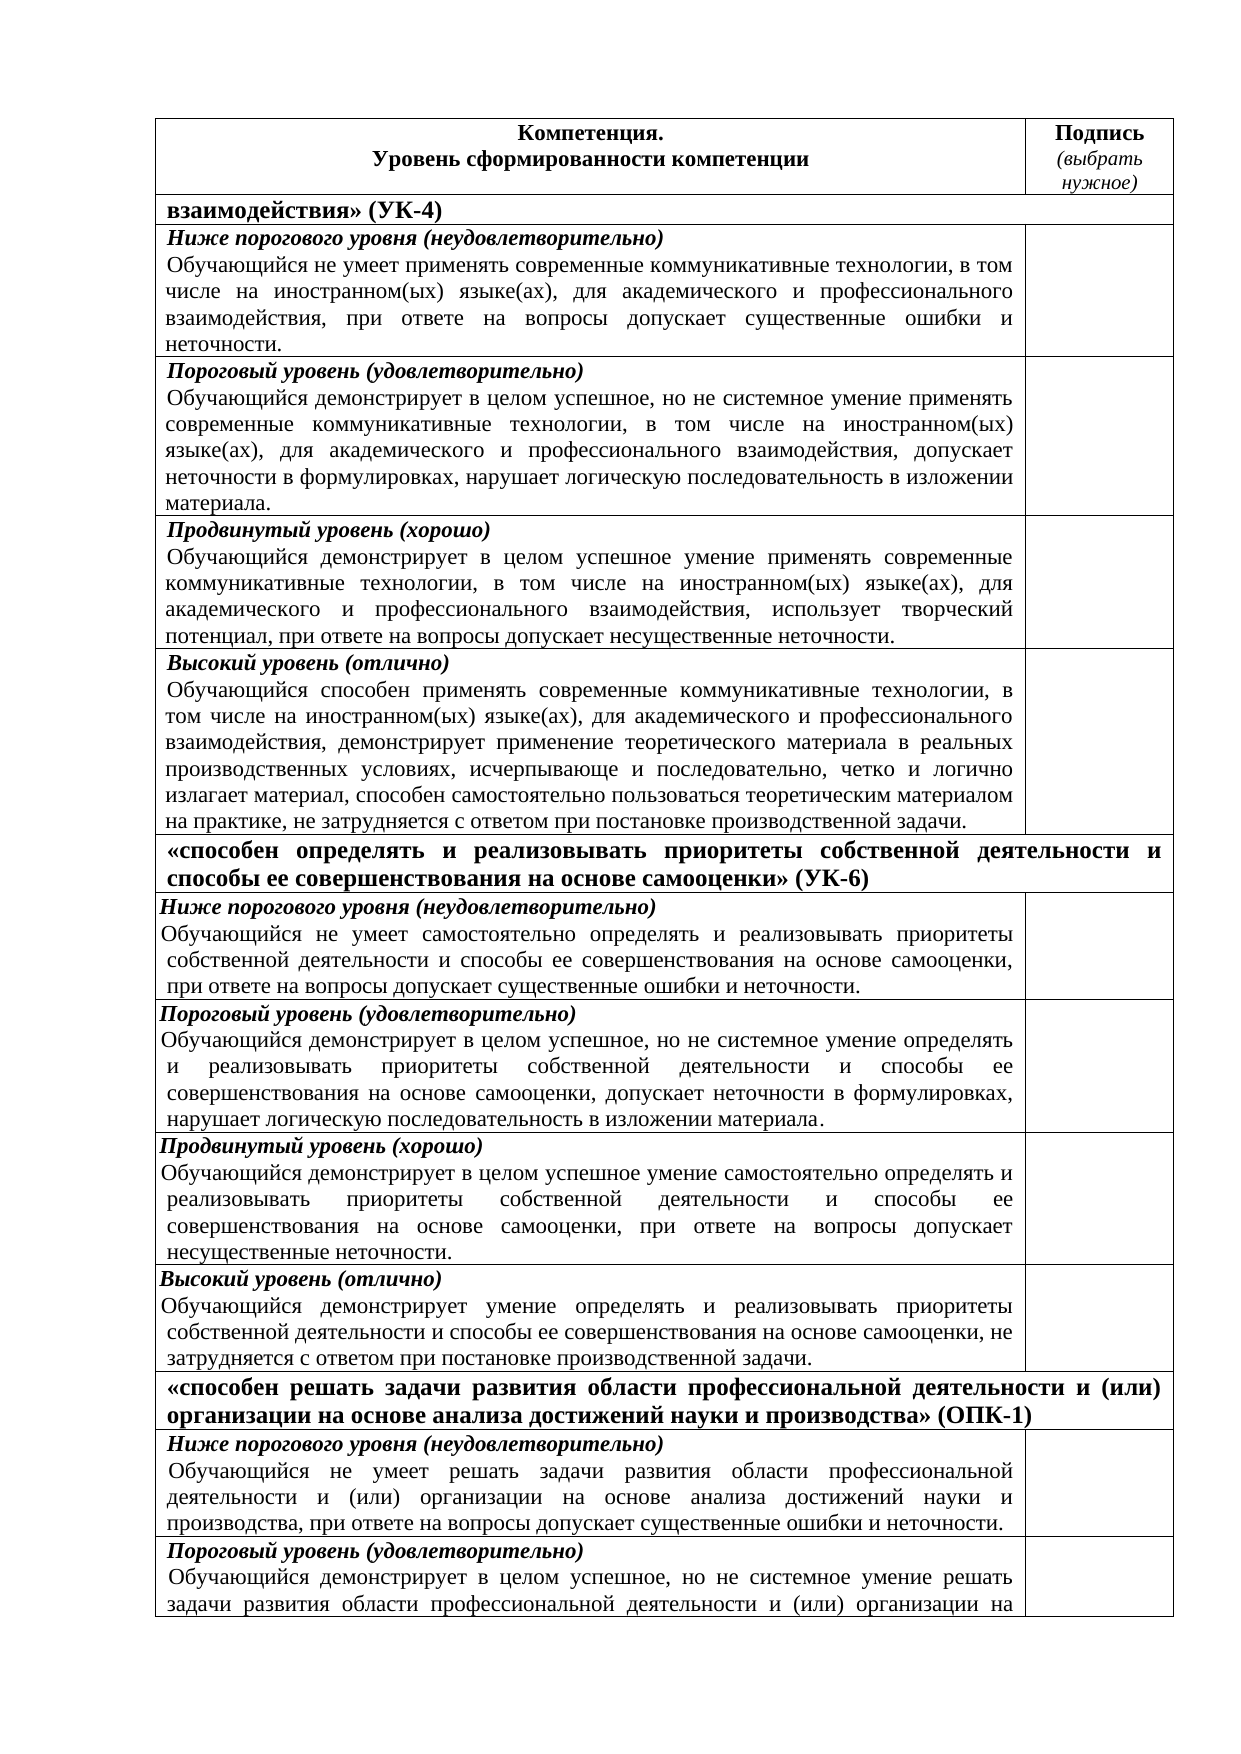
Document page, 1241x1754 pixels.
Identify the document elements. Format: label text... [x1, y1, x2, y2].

table_header Компетенция. Уровень сформированности компетенции [156, 119, 1025, 194]
table_cell Пороговый уровень (удовлетворительно) Обучающийся демонстрирует в целом успешное, но не системное умение применять современные коммуникативные технологии, в том числе на иностранном(ых) языке(ах), для академического и профессионального взаимодействия, допускает неточности в формулировках, нарушает логическую последовательность в изложении материала. [156, 357, 1025, 515]
table_cell [1026, 516, 1173, 648]
table_cell [1026, 893, 1173, 999]
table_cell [156, 195, 1173, 223]
table_cell Высокий уровень (отлично) Обучающийся демонстрирует умение определять и реализовывать приоритеты собственной деятельности и способы ее совершенствования на основе самооценки, не затрудняется с ответом при постановке производственной задачи. [156, 1265, 1025, 1371]
table_header Подпись (выбрать нужное) [1026, 119, 1173, 194]
table_cell Продвинутый уровень (хорошо) Обучающийся демонстрирует в целом успешное умение самостоятельно определять и реализовывать приоритеты собственной деятельности и способы ее совершенствования на основе самооценки, при ответе на вопросы допускает несущественные неточности. [156, 1133, 1025, 1264]
table_cell Ниже порогового уровня (неудовлетворительно) Обучающийся не умеет применять современные коммуникативные технологии, в том числе на иностранном(ых) языке(ах), для академического и профессионального взаимодействия, при ответе на вопросы допускает существенные ошибки и неточности. [156, 225, 1025, 356]
table_cell Ниже порогового уровня (неудовлетворительно) Обучающийся не умеет решать задачи развития области профессиональной деятельности и (или) организации на основе анализа достижений науки и производства, при ответе на вопросы допускает существенные ошибки и неточности. [156, 1430, 1025, 1536]
table_cell [1026, 1537, 1173, 1616]
table_cell «способен решать задачи развития области профессиональной деятельности и (или) организации на основе анализа достижений науки и производства» (ОПК-1) [156, 1372, 1173, 1429]
table_cell [1026, 357, 1173, 515]
table_cell «способен определять и реализовывать приоритеты собственной деятельности и способы ее совершенствования на основе самооценки» (УК-6) [156, 835, 1173, 892]
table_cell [156, 1537, 1025, 1616]
table_cell [1026, 225, 1173, 356]
table_cell [1026, 1000, 1173, 1132]
table_cell [1026, 649, 1173, 834]
table_cell Высокий уровень (отлично) Обучающийся способен применять современные коммуникативные технологии, в том числе на иностранном(ых) языке(ах), для академического и профессионального взаимодействия, демонстрирует применение теоретического материала в реальных производственных условиях, исчерпывающе и последовательно, четко и логично излагает материал, способен самостоятельно пользоваться теоретическим материалом на практике, не затрудняется с ответом при постановке производственной задачи. [156, 649, 1025, 834]
table_cell [1026, 1265, 1173, 1371]
table_cell [1026, 1133, 1173, 1264]
table_cell [1026, 1430, 1173, 1536]
table_cell Пороговый уровень (удовлетворительно) Обучающийся демонстрирует в целом успешное, но не системное умение определять и реализовывать приоритеты собственной деятельности и способы ее совершенствования на основе самооценки, допускает неточности в формулировках, нарушает логическую последовательность в изложении материала. [156, 1000, 1025, 1132]
table_cell Продвинутый уровень (хорошо) Обучающийся демонстрирует в целом успешное умение применять современные коммуникативные технологии, в том числе на иностранном(ых) языке(ах), для академического и профессионального взаимодействия, использует творческий потенциал, при ответе на вопросы допускает несущественные неточности. [156, 516, 1025, 648]
table_cell Ниже порогового уровня (неудовлетворительно) Обучающийся не умеет самостоятельно определять и реализовывать приоритеты собственной деятельности и способы ее совершенствования на основе самооценки, при ответе на вопросы допускает существенные ошибки и неточности. [156, 893, 1025, 999]
